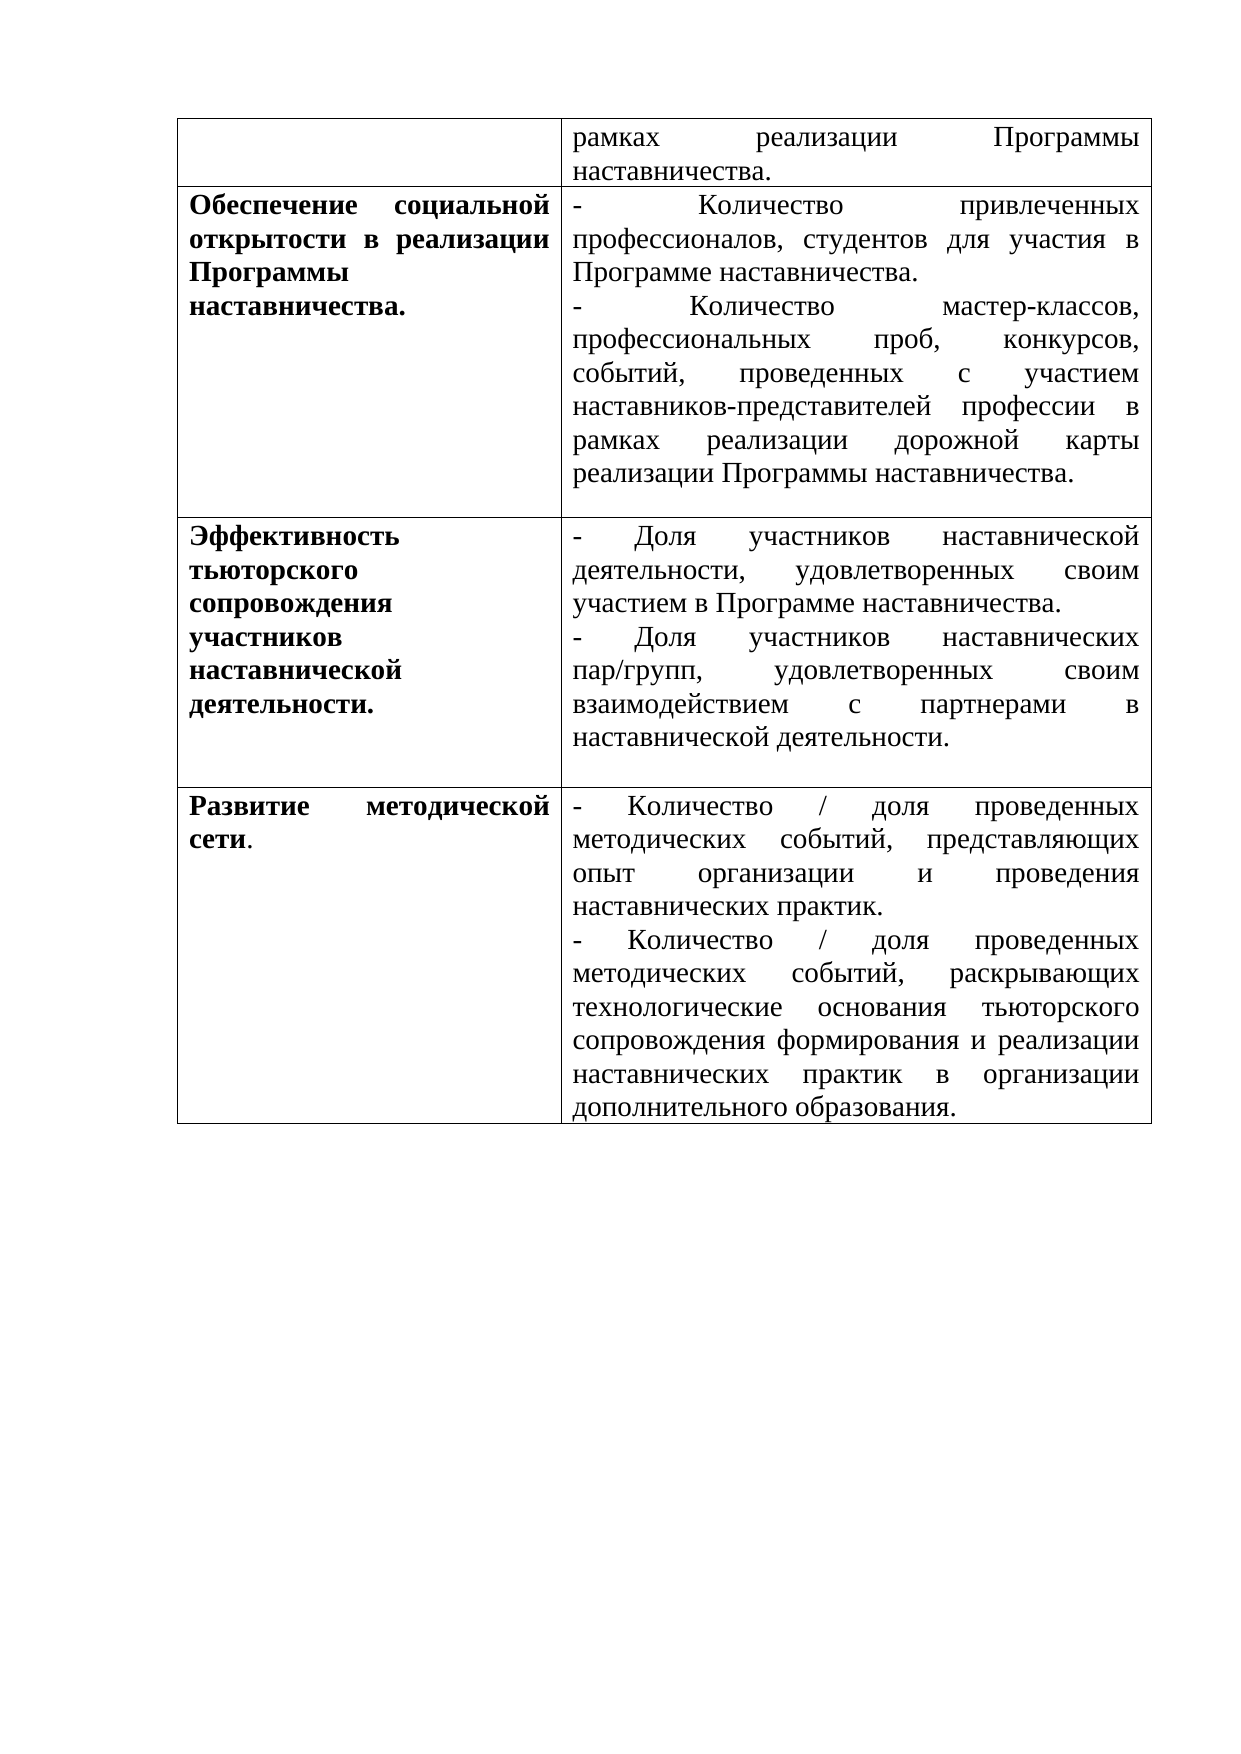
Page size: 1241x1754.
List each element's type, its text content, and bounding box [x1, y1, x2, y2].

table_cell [178, 119, 561, 186]
table_cell - Количество / доля проведенных методических событий, представляющих опыт организации и проведения наставнических практик. - Количество / доля проведенных методических событий, раскрывающих технологические основания тьюторского сопровождения формирования и реализации наставнических практик в организации дополнительного образования. [562, 788, 1151, 1123]
table_cell - Доля участников наставнической деятельности, удовлетворенных своим участием в Программе наставничества. - Доля участников наставнических пар/групп, удовлетворенных своим взаимодействием с партнерами в наставнической деятельности. [562, 518, 1151, 787]
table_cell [562, 119, 1151, 186]
table_cell Эффективность тьюторского сопровождения участников наставнической деятельности. [178, 518, 561, 787]
table_cell Обеспечение социальной открытости в реализации Программы наставничества. [178, 187, 561, 517]
table_cell - Количество привлеченных профессионалов, студентов для участия в Программе наставничества. - Количество мастер-классов, профессиональных проб, конкурсов, событий, проведенных с участием наставников-представителей профессии в рамках реализации дорожной карты реализации Программы наставничества. [562, 187, 1151, 517]
table_cell Развитие методической сети. [178, 788, 561, 1123]
